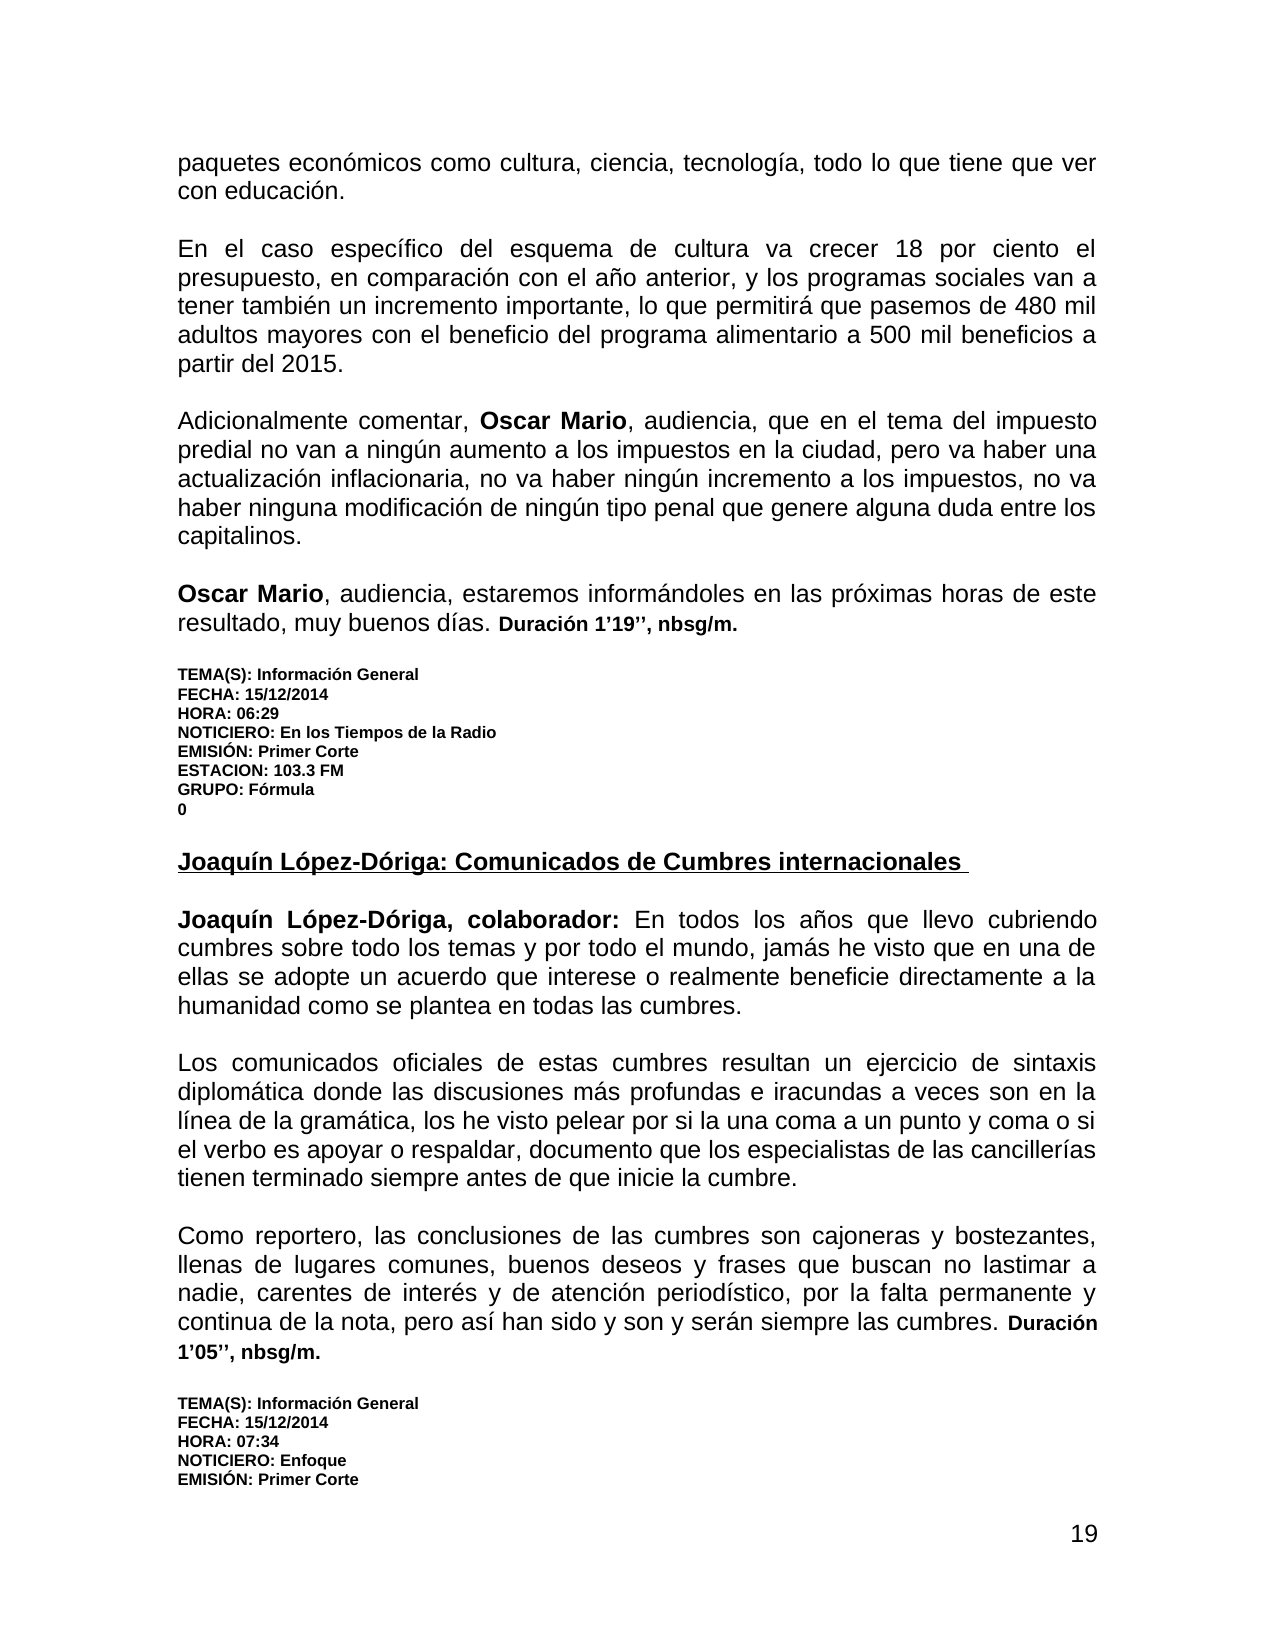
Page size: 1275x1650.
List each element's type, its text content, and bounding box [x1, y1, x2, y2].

text Como reportero, las conclusiones de las cumbres son cajoneras y bostezantes, llenas de lugares comunes, buenos deseos y frases que buscan no lastimar a nadie, carentes de interés y de atención periodístico, por la falta permanente y continua de la nota, pero así han sido y son y serán siempre las cumbres. Duración 1’05’’, nbsg/m. [177, 1221, 1098, 1365]
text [177, 148, 1098, 205]
text 0 [177, 799, 1098, 818]
text TEMA(S): Información General [177, 1393, 1098, 1413]
text FECHA: 15/12/2014 [177, 1413, 1098, 1432]
text Los comunicados oficiales de estas cumbres resultan un ejercicio de sintaxis diplomática donde las discusiones más profundas e iracundas a veces son en la línea de la gramática, los he visto pelear por si la una coma a un punto y coma o si el verbo es apoyar o respaldar, documento que los especialistas de las cancillerías tienen terminado siempre antes de que inicie la cumbre. [177, 1048, 1098, 1192]
text ESTACION: 103.3 FM [177, 761, 1098, 780]
text TEMA(S): Información General [177, 665, 1098, 684]
text HORA: 06:29 [177, 703, 1098, 723]
text EMISIÓN: Primer Corte [177, 742, 1098, 761]
text Joaquín López-Dóriga, colaborador: En todos los años que llevo cubriendo cumbres sobre todo los temas y por todo el mundo, jamás he visto que en una de ellas se adopte un acuerdo que interese o realmente beneficie directamente a la humanidad como se plantea en todas las cumbres. [177, 905, 1098, 1020]
text NOTICIERO: Enfoque [177, 1451, 1098, 1470]
text Joaquín López-Dóriga: Comunicados de Cumbres internacionales [177, 847, 1098, 876]
text En el caso específico del esquema de cultura va crecer 18 por ciento el presupuesto, en comparación con el año anterior, y los programas sociales van a tener también un incremento importante, lo que permitirá que pasemos de 480 mil adultos mayores con el beneficio del programa alimentario a 500 mil beneficios a partir del 2015. [177, 234, 1098, 378]
text GRUPO: Fórmula [177, 780, 1098, 799]
text HORA: 07:34 [177, 1432, 1098, 1451]
text Adicionalmente comentar, Oscar Mario, audiencia, que en el tema del impuesto predial no van a ningún aumento a los impuestos en la ciudad, pero va haber una actualización inflacionaria, no va haber ningún incremento a los impuestos, no va haber ninguna modificación de ningún tipo penal que genere alguna duda entre los capitalinos. [177, 406, 1098, 550]
text Oscar Mario, audiencia, estaremos informándoles en las próximas horas de este resultado, muy buenos días. Duración 1’19’’, nbsg/m. [177, 579, 1098, 636]
text FECHA: 15/12/2014 [177, 684, 1098, 703]
text NOTICIERO: En los Tiempos de la Radio [177, 723, 1098, 742]
text EMISIÓN: Primer Corte [177, 1470, 1098, 1489]
